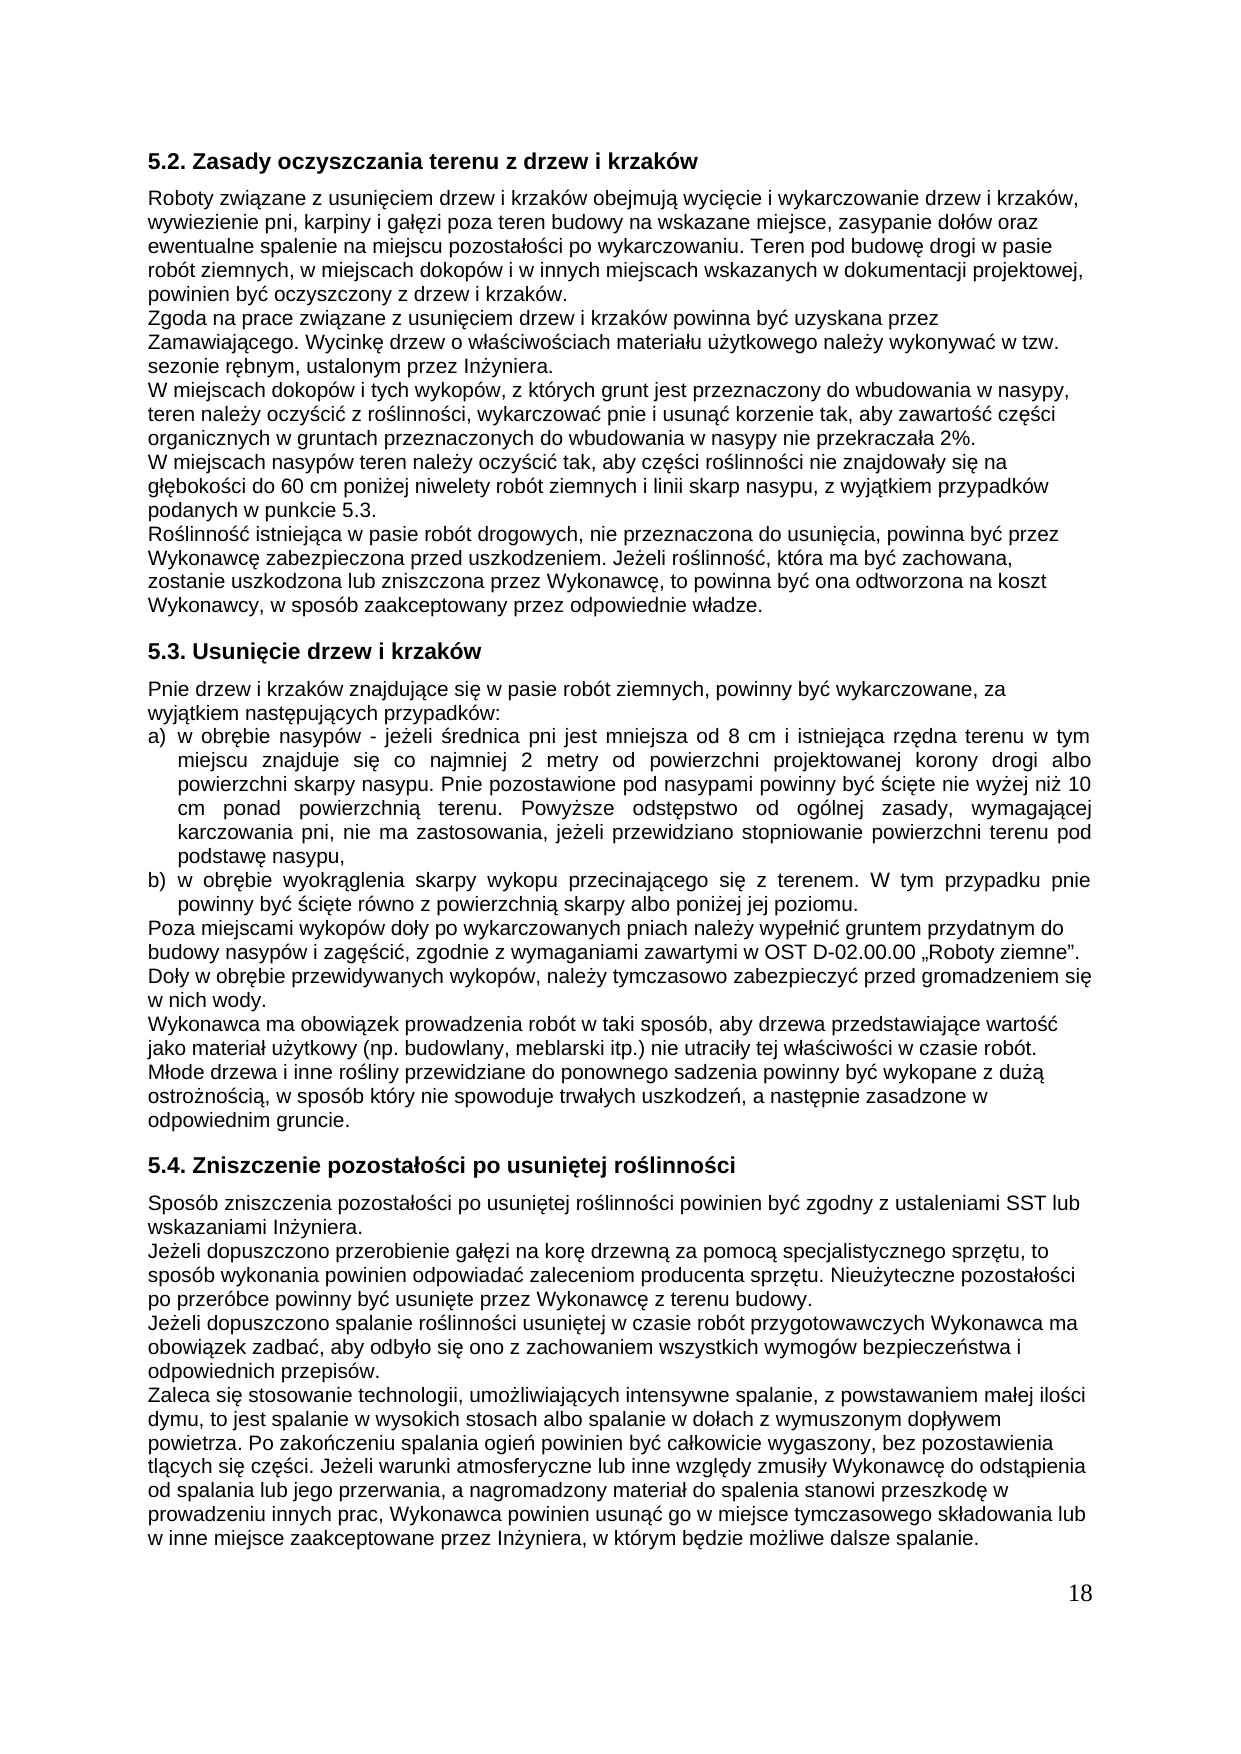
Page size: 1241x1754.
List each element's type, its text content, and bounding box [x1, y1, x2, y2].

text Zgoda na prace związane z usunięciem drzew i krzaków powinna być uzyskana przez Zamawiającego. Wycinkę drzew o właściwościach materiału użytkowego należy wykonywać w tzw. sezonie rębnym, ustalonym przez Inżyniera. [148, 306, 1092, 378]
text Poza miejscami wykopów doły po wykarczowanych pniach należy wypełnić gruntem przydatnym do budowy nasypów i zagęścić, zgodnie z wymaganiami zawartymi w OST D-02.00.00 „Roboty ziemne”. [148, 916, 1092, 964]
text Roślinność istniejąca w pasie robót drogowych, nie przeznaczona do usunięcia, powinna być przez Wykonawcę zabezpieczona przed uszkodzeniem. Jeżeli roślinność, która ma być zachowana, zostanie uszkodzona lub zniszczona przez Wykonawcę, to powinna być ona odtworzona na koszt Wykonawcy, w sposób zaakceptowany przez odpowiednie władze. [148, 521, 1092, 617]
text Wykonawca ma obowiązek prowadzenia robót w taki sposób, aby drzewa przedstawiające wartość jako materiał użytkowy (np. budowlany, meblarski itp.) nie utraciły tej właściwości w czasie robót. [148, 1012, 1092, 1060]
text Roboty związane z usunięciem drzew i krzaków obejmują wycięcie i wykarczowanie drzew i krzaków, wywiezienie pni, karpiny i gałęzi poza teren budowy na wskazane miejsce, zasypanie dołów oraz ewentualne spalenie na miejscu pozostałości po wykarczowaniu. Teren pod budowę drogi w pasie robót ziemnych, w miejscach dokopów i w innych miejscach wskazanych w dokumentacji projektowej, powinien być oczyszczony z drzew i krzaków. [148, 186, 1092, 306]
text W miejscach nasypów teren należy oczyścić tak, aby części roślinności nie znajdowały się na głębokości do 60 cm poniżej niwelety robót ziemnych i linii skarp nasypu, z wyjątkiem przypadków podanych w punkcie 5.3. [148, 449, 1092, 521]
subtitle 5.3. Usunięcie drzew i krzaków [148, 638, 1092, 664]
text Młode drzewa i inne rośliny przewidziane do ponownego sadzenia powinny być wykopane z dużą ostrożnością, w sposób który nie spowoduje trwałych uszkodzeń, a następnie zasadzone w odpowiednim gruncie. [148, 1060, 1092, 1132]
subtitle 5.4. Zniszczenie pozostałości po usuniętej roślinności [148, 1152, 1092, 1179]
text Jeżeli dopuszczono spalanie roślinności usuniętej w czasie robót przygotowawczych Wykonawca ma obowiązek zadbać, aby odbyło się ono z zachowaniem wszystkich wymogów bezpieczeństwa i odpowiednich przepisów. [148, 1311, 1092, 1382]
text Zaleca się stosowanie technologii, umożliwiających intensywne spalanie, z powstawaniem małej ilości dymu, to jest spalanie w wysokich stosach albo spalanie w dołach z wymuszonym dopływem powietrza. Po zakończeniu spalania ogień powinien być całkowicie wygaszony, bez pozostawienia tlących się części. Jeżeli warunki atmosferyczne lub inne względy zmusiły Wykonawcę do odstąpienia od spalania lub jego przerwania, a nagromadzony materiał do spalenia stanowi przeszkodę w prowadzeniu innych prac, Wykonawca powinien usunąć go w miejsce tymczasowego składowania lub w inne miejsce zaakceptowane przez Inżyniera, w którym będzie możliwe dalsze spalanie. [148, 1382, 1092, 1550]
text W miejscach dokopów i tych wykopów, z których grunt jest przeznaczony do wbudowania w nasypy, teren należy oczyścić z roślinności, wykarczować pnie i usunąć korzenie tak, aby zawartość części organicznych w gruntach przeznaczonych do wbudowania w nasypy nie przekraczała 2%. [148, 378, 1092, 449]
list w obrębie wyokrąglenia skarpy wykopu przecinającego się z terenem. W tym przypadku pnie powinny być ścięte równo z powierzchnią skarpy albo poniżej jej poziomu. [148, 868, 1092, 916]
text Doły w obrębie przewidywanych wykopów, należy tymczasowo zabezpieczyć przed gromadzeniem się w nich wody. [148, 964, 1092, 1012]
text Pnie drzew i krzaków znajdujące się w pasie robót ziemnych, powinny być wykarczowane, za wyjątkiem następujących przypadków: [148, 676, 1092, 724]
subtitle 5.2. Zasady oczyszczania terenu z drzew i krzaków [148, 148, 1092, 174]
text Jeżeli dopuszczono przerobienie gałęzi na korę drzewną za pomocą specjalistycznego sprzętu, to sposób wykonania powinien odpowiadać zaleceniom producenta sprzętu. Nieużyteczne pozostałości po przeróbce powinny być usunięte przez Wykonawcę z terenu budowy. [148, 1239, 1092, 1311]
list w obrębie nasypów - jeżeli średnica pni jest mniejsza od 8 cm i istniejąca rzędna terenu w tym miejscu znajduje się co najmniej 2 metry od powierzchni projektowanej korony drogi albo powierzchni skarpy nasypu. Pnie pozostawione pod nasypami powinny być ścięte nie wyżej niż 10 cm ponad powierzchnią terenu. Powyższe odstępstwo od ogólnej zasady, wymagającej karczowania pni, nie ma zastosowania, jeżeli przewidziano stopniowanie powierzchni terenu pod podstawę nasypu, [148, 724, 1092, 868]
text Sposób zniszczenia pozostałości po usuniętej roślinności powinien być zgodny z ustaleniami SST lub wskazaniami Inżyniera. [148, 1191, 1092, 1239]
